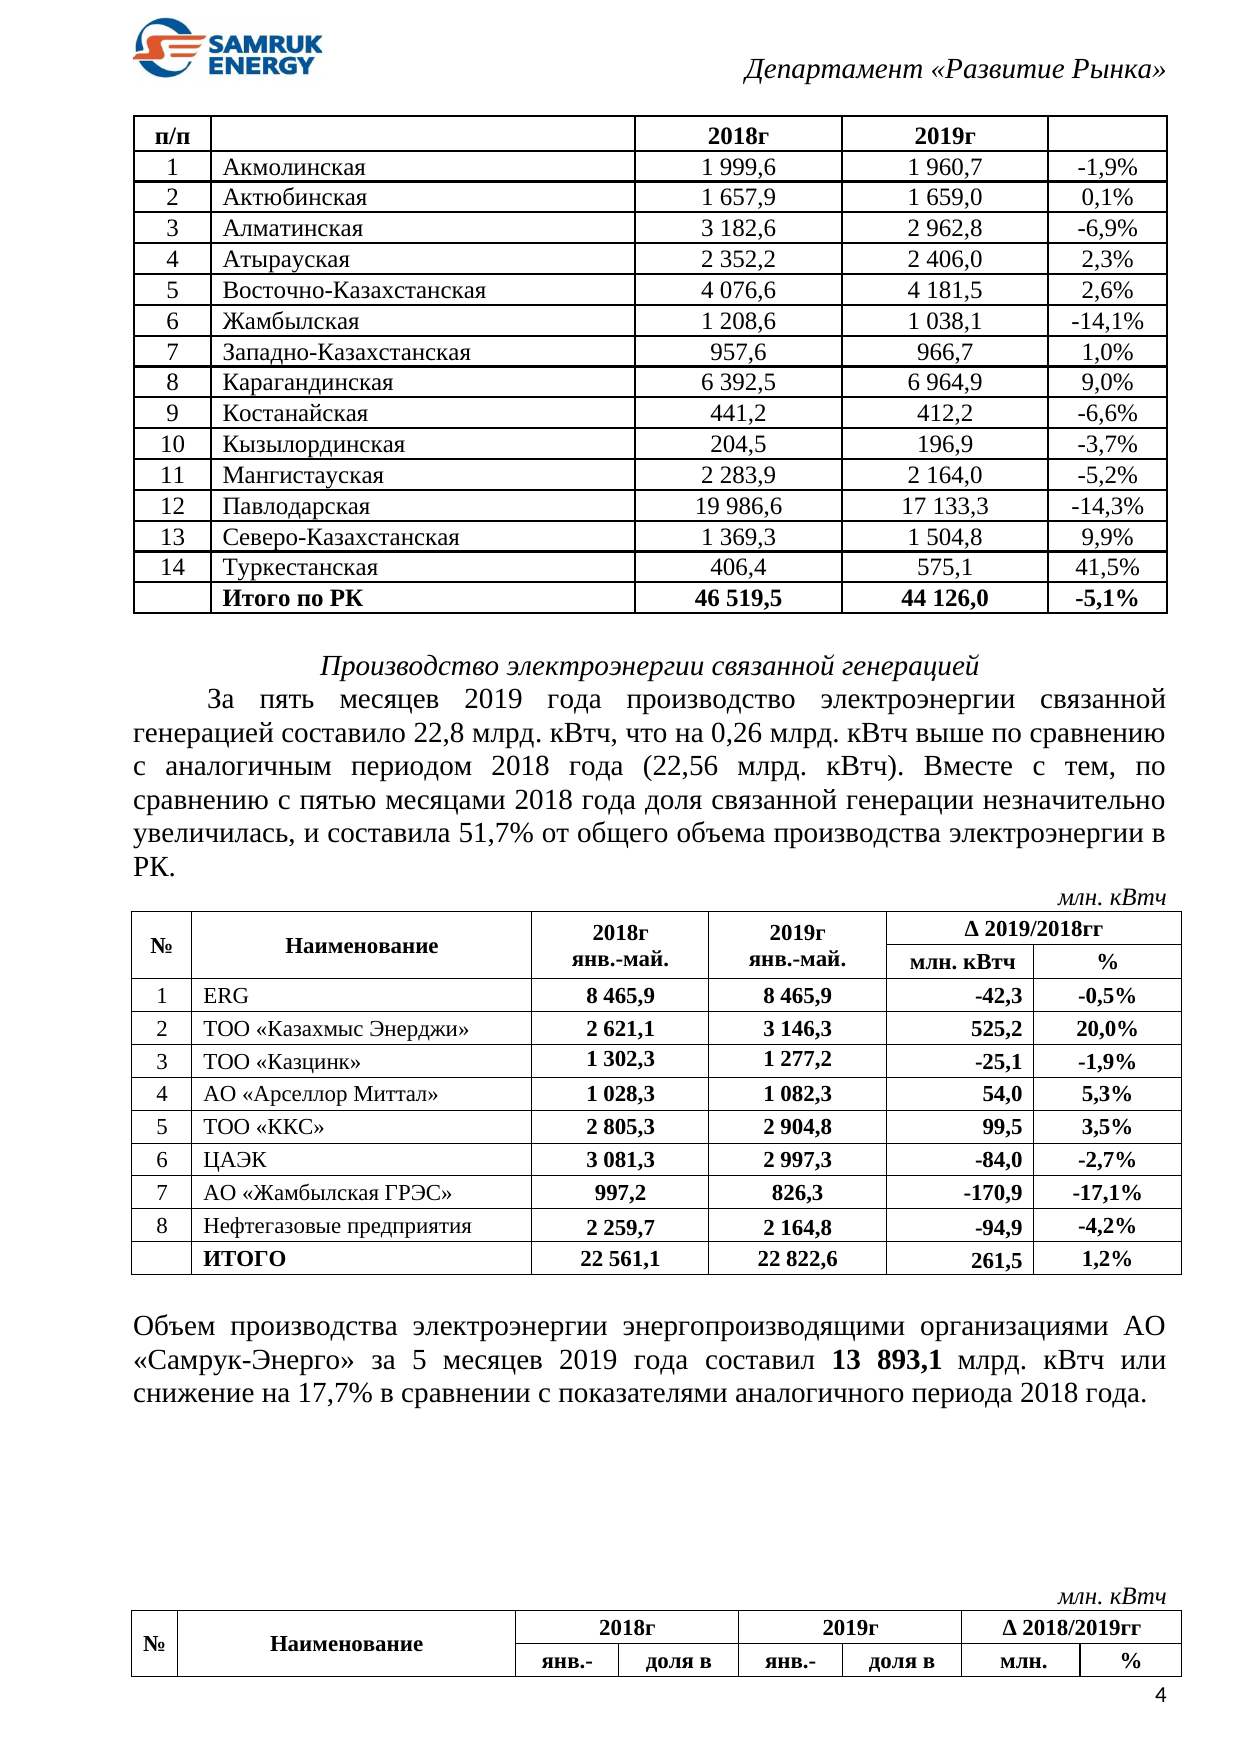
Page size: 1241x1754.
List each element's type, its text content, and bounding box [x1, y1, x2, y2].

table_cell 7 [132, 1176, 191, 1208]
table_cell 3 [132, 1045, 191, 1077]
table_cell 7 [135, 337, 210, 365]
table_cell 9,0% [1049, 368, 1166, 396]
table_cell Алматинская [212, 213, 634, 242]
table_cell 3 146,3 [709, 1012, 886, 1044]
table_cell 2 805,3 [532, 1111, 708, 1142]
table_cell 826,3 [709, 1176, 886, 1208]
table_cell 5 [135, 275, 210, 304]
table_header 2018г [516, 1611, 738, 1643]
table_cell 2 997,3 [709, 1144, 886, 1175]
table_header Наименование [192, 912, 531, 978]
table_cell 41,5% [1049, 553, 1166, 581]
table_cell 99,5 [887, 1111, 1033, 1142]
table_cell ERG [192, 979, 531, 1011]
table_header Δ, % [1049, 117, 1166, 149]
table_cell -6,9% [1049, 213, 1166, 242]
table_cell 2,3% [1049, 244, 1166, 273]
table_cell 2 [135, 183, 210, 211]
table_cell Итого по РК [212, 583, 634, 612]
table_cell 2 621,1 [532, 1012, 708, 1044]
table_cell 46 519,5 [636, 583, 841, 612]
table_cell доля в РК, % [619, 1644, 738, 1676]
table_cell % [1034, 945, 1181, 978]
table_cell 1 038,1 [843, 306, 1047, 334]
table_cell -42,3 [887, 979, 1033, 1011]
table_cell 4 181,5 [843, 275, 1047, 304]
table_cell 19 986,6 [636, 491, 841, 519]
table_cell -25,1 [887, 1045, 1033, 1077]
table_cell Актюбинская [212, 183, 634, 211]
table_cell 2 962,8 [843, 213, 1047, 242]
table_cell Кызылординская [212, 429, 634, 458]
table_header 2019г [739, 1611, 961, 1643]
table_cell -170,9 [887, 1176, 1033, 1208]
table_cell 441,2 [636, 398, 841, 427]
table_cell 20,0% [1034, 1012, 1181, 1044]
table_cell Карагандинская [212, 368, 634, 396]
table_cell 997,2 [532, 1176, 708, 1208]
table_cell 2019г [843, 117, 1047, 149]
table_cell янв.-май. [516, 1644, 618, 1676]
table_cell 4 076,6 [636, 275, 841, 304]
table_cell 1 [132, 979, 191, 1011]
table_cell 204,5 [636, 429, 841, 458]
table_cell 5,3% [1034, 1078, 1181, 1109]
table_cell -5,2% [1049, 460, 1166, 489]
table_cell доля в РК, % [843, 1644, 961, 1676]
table_cell -5,1% [1049, 583, 1166, 612]
table_cell ТОО «Казахмыс Энерджи» [192, 1012, 531, 1044]
table_cell 14 [135, 553, 210, 581]
text Объем производства электроэнергии энергопроизводящими организациями АО «Самрук-Энерго» за 5 месяцев 2019 года составил 13 893,1 млрд. кВтч или снижение на 17,7% в сравнении с показателями аналогичного периода 2018 года. [133, 1308, 1167, 1409]
table_cell 1 659,0 [843, 183, 1047, 211]
table_cell Нефтегазовые предприятия [192, 1209, 531, 1241]
table_cell 261,5 [887, 1242, 1033, 1274]
table_cell 22 822,6 [709, 1242, 886, 1274]
table_cell 575,1 [843, 553, 1047, 581]
table_cell 3 081,3 [532, 1144, 708, 1175]
table_cell млн. кВтч [887, 945, 1033, 978]
table_cell -84,0 [887, 1144, 1033, 1175]
table_cell 12 [135, 491, 210, 519]
table_cell -94,9 [887, 1209, 1033, 1241]
table_cell Западно-Казахстанская [212, 337, 634, 365]
table_cell Мангистауская [212, 460, 634, 489]
table_cell 1 302,3 [532, 1045, 708, 1077]
table_cell 0,1% [1049, 183, 1166, 211]
table_cell ЦАЭК [192, 1144, 531, 1175]
text млн. кВтч [133, 882, 1167, 911]
table_cell 1 082,3 [709, 1078, 886, 1109]
table_cell АО «Арселлор Миттал» [192, 1078, 531, 1109]
table_cell 1 369,3 [636, 522, 841, 550]
table_header № п/п [135, 117, 210, 149]
list млн. кВтч [208, 1581, 1167, 1610]
table_cell -17,1% [1034, 1176, 1181, 1208]
table_cell 3 [135, 213, 210, 242]
table_cell Павлодарская [212, 491, 634, 519]
table_header 2019г янв.-май. [709, 912, 886, 978]
table_cell 966,7 [843, 337, 1047, 365]
table_cell 8 465,9 [532, 979, 708, 1011]
table_cell 13 [135, 522, 210, 550]
table_cell 196,9 [843, 429, 1047, 458]
table_cell -0,5% [1034, 979, 1181, 1011]
table_cell 11 [135, 460, 210, 489]
table_cell 1 504,8 [843, 522, 1047, 550]
table_cell Атырауская [212, 244, 634, 273]
table_cell 412,2 [843, 398, 1047, 427]
table_cell [135, 583, 210, 612]
table_cell 1 277,2 [709, 1045, 886, 1077]
table_header Δ 2018/2019гг [962, 1611, 1181, 1643]
table_cell 3 182,6 [636, 213, 841, 242]
table_cell 1 208,6 [636, 306, 841, 334]
table_cell 5 [132, 1111, 191, 1142]
table_header № [132, 912, 191, 978]
table_cell 1 028,3 [532, 1078, 708, 1109]
table_header Наименование [178, 1611, 515, 1676]
table_header Область [212, 117, 634, 149]
table_cell 10 [135, 429, 210, 458]
table_cell 6 [135, 306, 210, 334]
text За пять месяцев 2019 года производство электроэнергии связанной генерацией составило 22,8 млрд. кВтч, что на 0,26 млрд. кВтч выше по сравнению с аналогичным периодом 2018 года (22,56 млрд. кВтч). Вместе с тем, по сравнению с пятью месяцами 2018 года доля связанной генерации незначительно увеличилась, и составила 51,7% от общего объема производства электроэнергии в РК. [133, 681, 1167, 882]
table_cell 1 [135, 152, 210, 180]
table_cell 1 999,6 [636, 152, 841, 180]
table_cell 6 [132, 1144, 191, 1175]
table_cell % [1081, 1644, 1181, 1676]
table_cell Костанайская [212, 398, 634, 427]
table_cell 6 392,5 [636, 368, 841, 396]
table_cell 6 964,9 [843, 368, 1047, 396]
table_cell 3,5% [1034, 1111, 1181, 1142]
table_header Δ 2019/2018гг [887, 912, 1181, 944]
table_cell млн. кВтч [962, 1644, 1079, 1676]
table_cell 2 259,7 [532, 1209, 708, 1241]
table_cell -14,3% [1049, 491, 1166, 519]
table_cell -6,6% [1049, 398, 1166, 427]
table_cell 1 960,7 [843, 152, 1047, 180]
table_cell Жамбылская [212, 306, 634, 334]
table_cell ТОО «ККС» [192, 1111, 531, 1142]
table_cell ТОО «Казцинк» [192, 1045, 531, 1077]
table_cell 1,0% [1049, 337, 1166, 365]
table_cell 2 283,9 [636, 460, 841, 489]
table_cell 4 [132, 1078, 191, 1109]
table_header 2018г янв.-май. [532, 912, 708, 978]
table_cell 8 [132, 1209, 191, 1241]
table_cell 2 904,8 [709, 1111, 886, 1142]
table_cell 2 [132, 1012, 191, 1044]
table_cell -14,1% [1049, 306, 1166, 334]
table_cell -1,9% [1049, 152, 1166, 180]
picture [132, 17, 323, 82]
table_cell 1,2% [1034, 1242, 1181, 1274]
table_cell 1 657,9 [636, 183, 841, 211]
table_cell 8 465,9 [709, 979, 886, 1011]
table_cell 8 [135, 368, 210, 396]
table_cell [132, 1242, 191, 1274]
table_cell 22 561,1 [532, 1242, 708, 1274]
table_cell АО «Жамбылская ГРЭС» [192, 1176, 531, 1208]
table_cell -2,7% [1034, 1144, 1181, 1175]
table_cell 17 133,3 [843, 491, 1047, 519]
table_cell 957,6 [636, 337, 841, 365]
table_cell -4,2% [1034, 1209, 1181, 1241]
table_cell 2018г [636, 117, 841, 149]
table_cell 9 [135, 398, 210, 427]
table_cell -1,9% [1034, 1045, 1181, 1077]
table_cell янв.-май. [739, 1644, 842, 1676]
table_cell 4 [135, 244, 210, 273]
table_cell 2 352,2 [636, 244, 841, 273]
table_cell ИТОГО [192, 1242, 531, 1274]
table_cell 44 126,0 [843, 583, 1047, 612]
table_cell 9,9% [1049, 522, 1166, 550]
table_cell -3,7% [1049, 429, 1166, 458]
table_header № [132, 1611, 177, 1676]
table_cell 2,6% [1049, 275, 1166, 304]
table_cell Туркестанская [212, 553, 634, 581]
table_cell Восточно-Казахстанская [212, 275, 634, 304]
table_cell Северо-Казахстанская [212, 522, 634, 550]
subtitle Производство электроэнергии связанной генерацией [133, 648, 1167, 681]
table_cell 54,0 [887, 1078, 1033, 1109]
table_cell 2 164,0 [843, 460, 1047, 489]
table_cell 406,4 [636, 553, 841, 581]
table_cell 2 406,0 [843, 244, 1047, 273]
table_cell 525,2 [887, 1012, 1033, 1044]
table_cell Акмолинская [212, 152, 634, 180]
table_cell 2 164,8 [709, 1209, 886, 1241]
